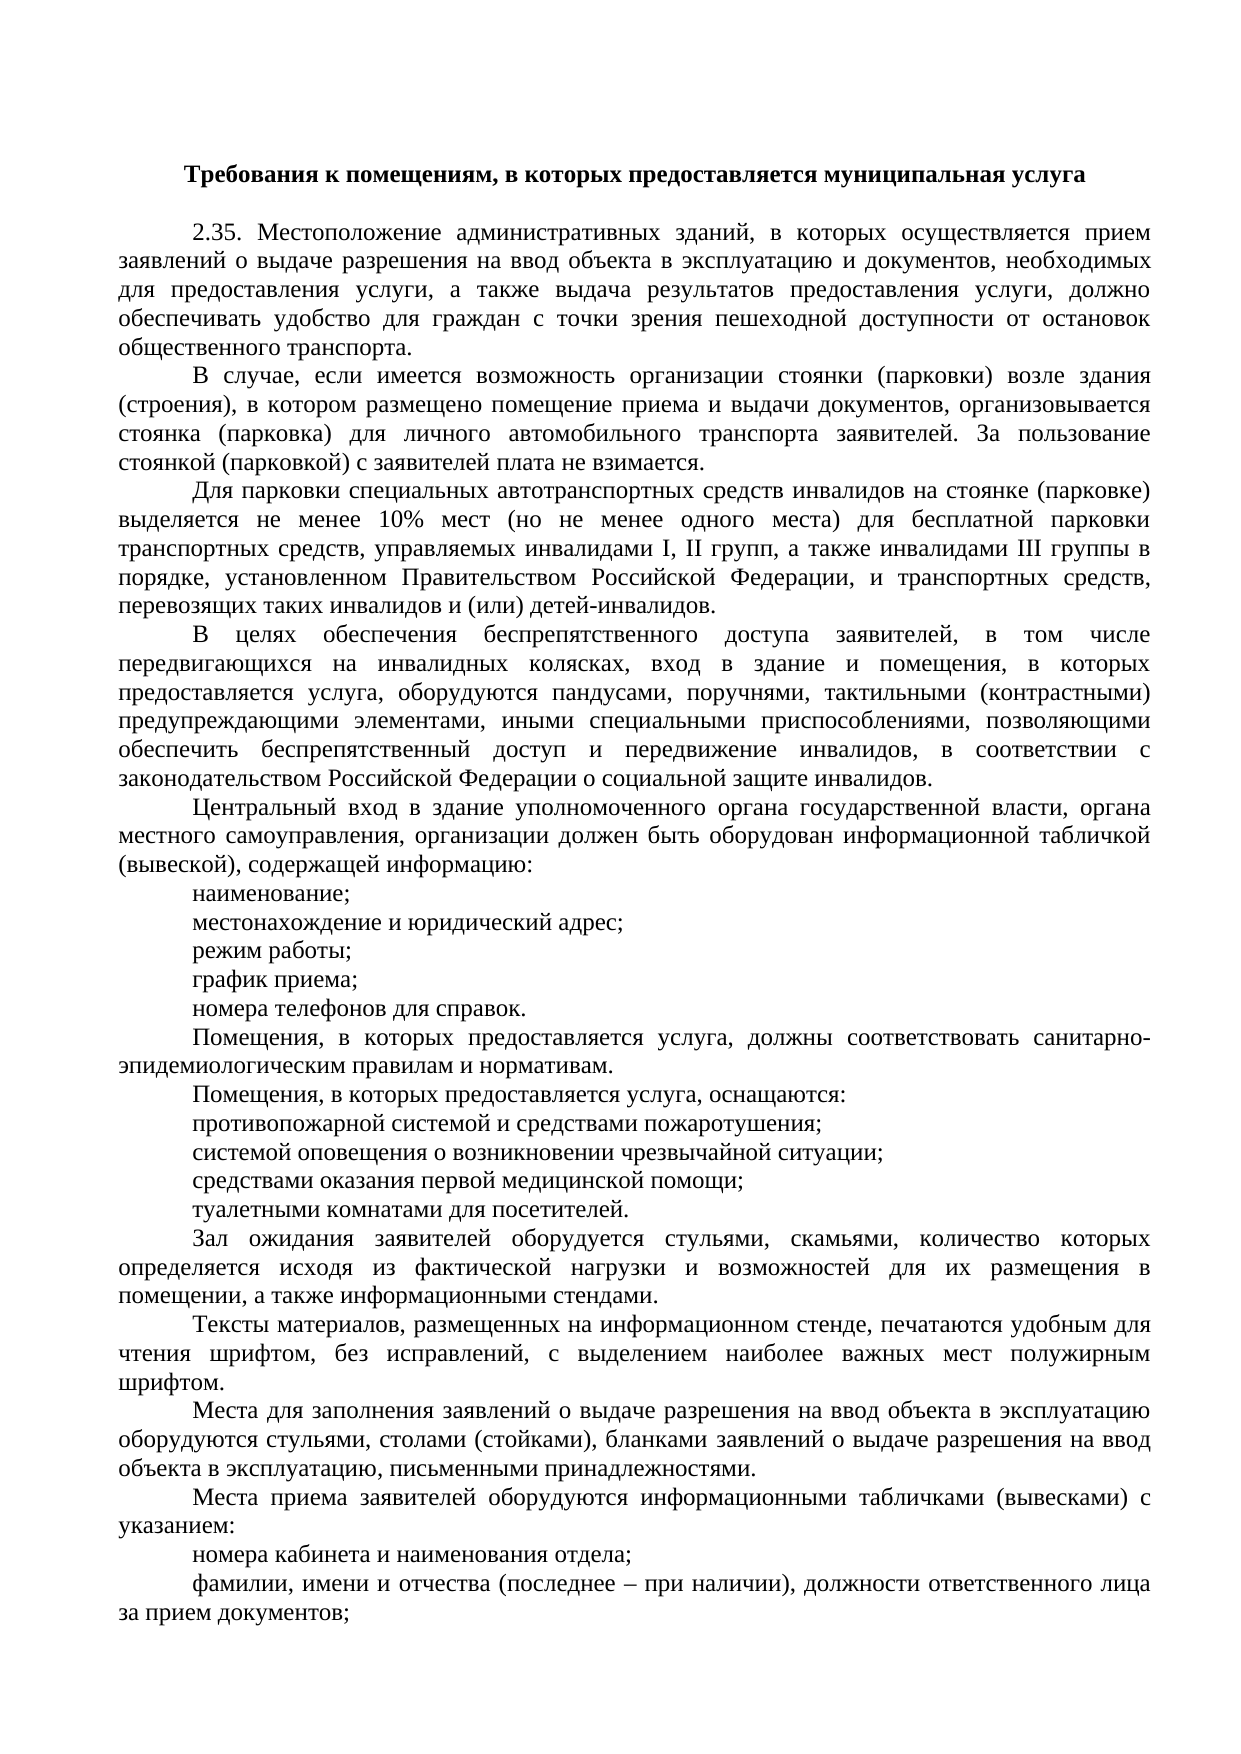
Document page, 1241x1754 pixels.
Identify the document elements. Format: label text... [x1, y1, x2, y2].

text Места для заполнения заявлений о выдаче разрешения на ввод объекта в эксплуатацию оборудуются стульями, столами (стойками), бланками заявлений о выдаче разрешения на ввод объекта в эксплуатацию, письменными принадлежностями. [118, 1396, 1152, 1482]
text номера телефонов для справок. [192, 993, 1152, 1022]
text Зал ожидания заявителей оборудуется стульями, скамьями, количество которых определяется исходя из фактической нагрузки и возможностей для их размещения в помещении, а также информационными стендами. [118, 1223, 1152, 1309]
text средствами оказания первой медицинской помощи; [118, 1166, 1152, 1194]
text Для парковки специальных автотранспортных средств инвалидов на стоянке (парковке) выделяется не менее 10% мест (но не менее одного места) для бесплатной парковки транспортных средств, управляемых инвалидами I, II групп, а также инвалидами III группы в порядке, установленном Правительством Российской Федерации, и транспортных средств, перевозящих таких инвалидов и (или) детей-инвалидов. [118, 476, 1152, 619]
text Центральный вход в здание уполномоченного органа государственной власти, органа местного самоуправления, организации должен быть оборудован информационной табличкой (вывеской), содержащей информацию: [118, 792, 1152, 878]
text В случае, если имеется возможность организации стоянки (парковки) возле здания (строения), в котором размещено помещение приема и выдачи документов, организовывается стоянка (парковка) для личного автомобильного транспорта заявителей. За пользование стоянкой (парковкой) с заявителей плата не взимается. [118, 361, 1152, 476]
text туалетными комнатами для посетителей. [118, 1194, 1152, 1223]
text Места приема заявителей оборудуются информационными табличками (вывесками) с указанием: [118, 1482, 1152, 1539]
text местонахождение и юридический адрес; [192, 907, 1152, 936]
text режим работы; [192, 936, 1152, 964]
text график приема; [192, 964, 1152, 993]
text системой оповещения о возникновении чрезвычайной ситуации; [118, 1137, 1152, 1166]
text Помещения, в которых предоставляется услуга, должны соответствовать санитарно-эпидемиологическим правилам и нормативам. [118, 1022, 1152, 1079]
text В целях обеспечения беспрепятственного доступа заявителей, в том числе передвигающихся на инвалидных колясках, вход в здание и помещения, в которых предоставляется услуга, оборудуются пандусами, поручнями, тактильными (контрастными) предупреждающими элементами, иными специальными приспособлениями, позволяющими обеспечить беспрепятственный доступ и передвижение инвалидов, в соответствии с законодательством Российской Федерации о социальной защите инвалидов. [118, 619, 1152, 792]
text Тексты материалов, размещенных на информационном стенде, печатаются удобным для чтения шрифтом, без исправлений, с выделением наиболее важных мест полужирным шрифтом. [118, 1309, 1152, 1396]
text номера кабинета и наименования отдела; [118, 1539, 1152, 1568]
text Помещения, в которых предоставляется услуга, оснащаются: [118, 1079, 1152, 1108]
text наименование; [192, 878, 1152, 907]
text Требования к помещениям, в которых предоставляется муниципальная услуга [118, 159, 1152, 188]
text противопожарной системой и средствами пожаротушения; [118, 1108, 1152, 1137]
text 2.35. Местоположение административных зданий, в которых осуществляется прием заявлений о выдаче разрешения на ввод объекта в эксплуатацию и документов, необходимых для предоставления услуги, а также выдача результатов предоставления услуги, должно обеспечивать удобство для граждан с точки зрения пешеходной доступности от остановок общественного транспорта. [118, 217, 1152, 361]
text фамилии, имени и отчества (последнее – при наличии), должности ответственного лица за прием документов; [118, 1568, 1152, 1626]
